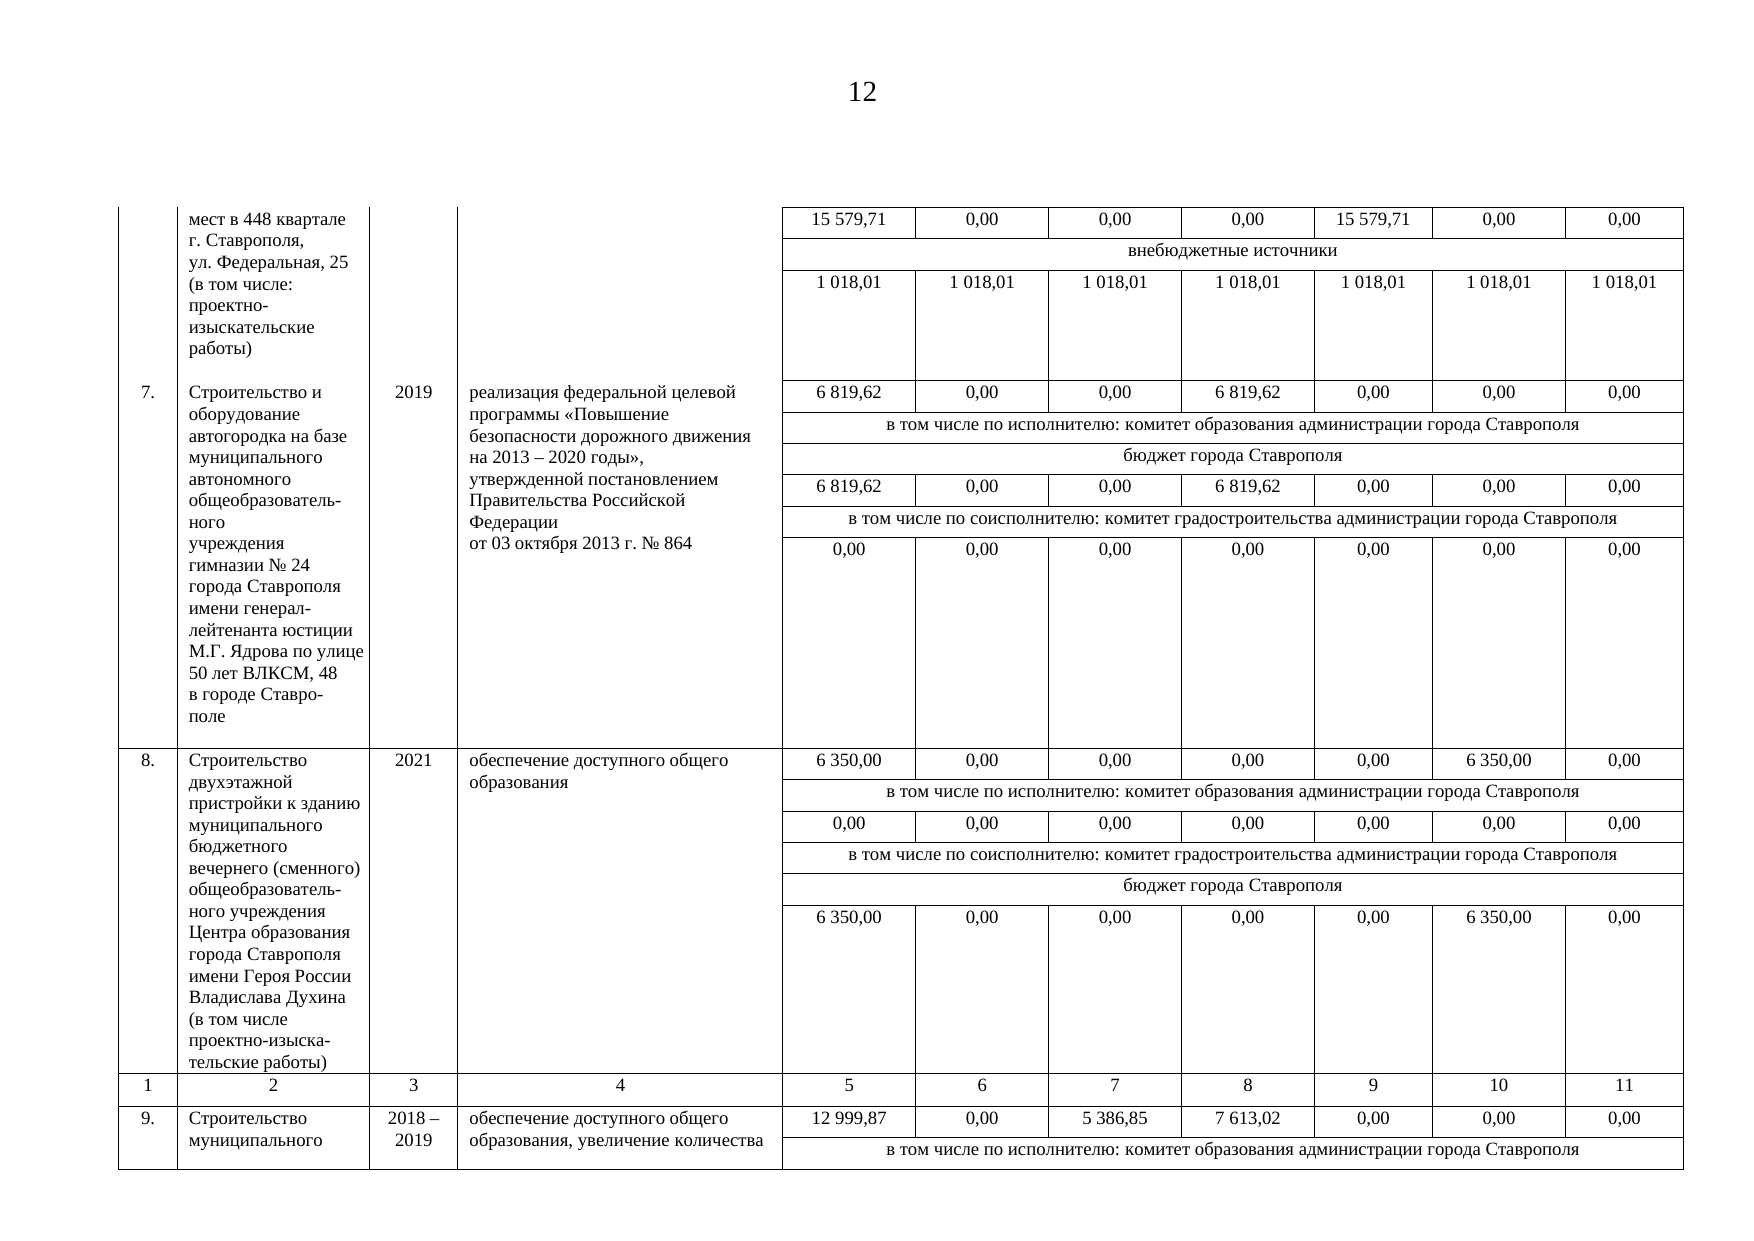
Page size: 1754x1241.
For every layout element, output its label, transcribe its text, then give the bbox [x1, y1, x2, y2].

table_cell 0,00 [783, 812, 915, 842]
table_cell 1 018,01 [1182, 271, 1314, 380]
table_cell 0,00 [916, 475, 1048, 506]
table_cell 8. [119, 749, 177, 1072]
table_cell 0,00 [1315, 475, 1432, 506]
table_cell 0,00 [916, 749, 1048, 779]
table_cell обеспечение доступного общего образования, увеличение количества общеобразовательных учреждений [458, 1107, 782, 1169]
table_cell 0,00 [1049, 906, 1181, 1072]
table_cell 9 [1315, 1074, 1432, 1106]
table_cell 10 [1433, 1074, 1565, 1106]
table_cell 6 819,62 [1182, 381, 1314, 412]
table_cell 12 999,87 [783, 1107, 915, 1137]
table_cell Строительство и оборудование автогородка на базе муниципального автономного общеобразователь-ного учреждения гимназии № 24 города Ставрополя имени генерал- лейтенанта юстиции М.Г. Ядрова по улице 50 лет ВЛКСМ, 48 в городе Ставро-поле [178, 380, 369, 748]
table_cell 15 579,71 [783, 208, 915, 238]
table_cell 0,00 [1049, 475, 1181, 506]
table_cell 0,00 [1433, 1107, 1565, 1137]
table_cell 0,00 [1566, 381, 1683, 412]
table_cell 6 350,00 [1433, 906, 1565, 1072]
table_cell 9. [119, 1107, 177, 1169]
table_cell 5 386,85 [1049, 1107, 1181, 1137]
table_cell 0,00 [1433, 475, 1565, 506]
table_cell 0,00 [916, 906, 1048, 1072]
table_cell 0,00 [916, 812, 1048, 842]
table_cell 0,00 [1315, 812, 1432, 842]
table_cell 4 [458, 1074, 782, 1106]
table_cell 8 [1182, 1074, 1314, 1106]
table_cell реализация федеральной целевой программы «Повышение безопасности дорожного движения на 2013 – 2020 годы», утвержденной постановлением Правительства Российской Федерации от 03 октября 2013 г. № 864 [458, 380, 782, 748]
table_cell 0,00 [1049, 538, 1181, 748]
table_cell 0,00 [916, 381, 1048, 412]
table_cell в том числе по соисполнителю: комитет градостроительства администрации города Ставрополя [783, 843, 1683, 873]
table_cell в том числе по исполнителю: комитет образования администрации города Ставрополя [783, 780, 1683, 811]
table_cell 0,00 [916, 208, 1048, 238]
table_cell обеспечение доступного общего образования [458, 749, 782, 1072]
table_cell 6 819,62 [783, 475, 915, 506]
table_cell 2019 [370, 380, 457, 748]
table_cell 0,00 [1566, 906, 1683, 1072]
table_cell 0,00 [1182, 749, 1314, 779]
table_cell 0,00 [1049, 749, 1181, 779]
table_cell 0,00 [1315, 749, 1432, 779]
table_cell 0,00 [1315, 381, 1432, 412]
table_cell в том числе по исполнителю: комитет образования администрации города Ставрополя [783, 1138, 1683, 1169]
table_cell 0,00 [1182, 906, 1314, 1072]
table_cell 1 018,01 [1566, 271, 1683, 380]
table_cell 6 350,00 [783, 749, 915, 779]
table_cell 0,00 [1433, 538, 1565, 748]
table_cell 0,00 [1566, 812, 1683, 842]
table_cell 2018 – 2019 [370, 1107, 457, 1169]
table_cell в том числе по исполнителю: комитет образования администрации города Ставрополя [783, 413, 1683, 443]
table_cell 0,00 [1566, 1107, 1683, 1137]
table_cell 7. [119, 380, 177, 748]
table_cell 0,00 [1182, 812, 1314, 842]
table_cell Строительство муниципального образовательного учреждения средней общеобразовательной школы на 1550 мест по ул. Пирогова в г. Ставрополе [178, 1107, 369, 1169]
table_cell 6 819,62 [1182, 475, 1314, 506]
table_cell 0,00 [1566, 749, 1683, 779]
table_cell 0,00 [1182, 208, 1314, 238]
table_cell 0,00 [1433, 381, 1565, 412]
table_cell 6 819,62 [783, 381, 915, 412]
table_cell 1 018,01 [783, 271, 915, 380]
table_cell 6 [916, 1074, 1048, 1106]
table_cell внебюджетные источники [783, 239, 1683, 269]
table_cell в том числе по соисполнителю: комитет градостроительства администрации города Ставрополя [783, 507, 1683, 537]
table_cell 0,00 [1566, 475, 1683, 506]
table_cell 0,00 [783, 538, 915, 748]
table_cell 7 613,02 [1182, 1107, 1314, 1137]
table_cell 1 018,01 [1049, 271, 1181, 380]
table_cell 15 579,71 [1315, 208, 1432, 238]
table_cell 0,00 [1433, 208, 1565, 238]
table_cell 0,00 [1433, 812, 1565, 842]
table_cell 6 350,00 [1433, 749, 1565, 779]
table_cell 6 350,00 [783, 906, 915, 1072]
table_cell 0,00 [916, 538, 1048, 748]
table_cell 11 [1566, 1074, 1683, 1106]
table_cell 2 [178, 1074, 369, 1106]
table_cell 0,00 [1049, 812, 1181, 842]
table_cell 0,00 [1566, 538, 1683, 748]
table_cell 1 018,01 [1433, 271, 1565, 380]
table_cell 2021 [370, 749, 457, 1072]
table_cell 0,00 [1315, 538, 1432, 748]
table_cell 0,00 [1049, 381, 1181, 412]
table_cell 1 [119, 1074, 177, 1106]
table_cell Строительство двухэтажной пристройки к зданию муниципального бюджетного вечернего (сменного) общеобразователь-ного учреждения Центра образования города Ставрополя имени Героя России Владислава Духина (в том числе проектно-изыска-тельские работы) [178, 749, 369, 1072]
table_cell 0,00 [1182, 538, 1314, 748]
table_cell бюджет города Ставрополя [783, 444, 1683, 474]
table_cell 0,00 [1566, 208, 1683, 238]
table_cell 0,00 [1315, 1107, 1432, 1137]
table_cell 1 018,01 [1315, 271, 1432, 380]
table_cell 0,00 [1315, 906, 1432, 1072]
table_cell 0,00 [916, 1107, 1048, 1137]
table_cell 7 [1049, 1074, 1181, 1106]
table_cell 3 [370, 1074, 457, 1106]
table_cell 1 018,01 [916, 271, 1048, 380]
table_cell 0,00 [1049, 208, 1181, 238]
table_cell 5 [783, 1074, 915, 1106]
table_cell бюджет города Ставрополя [783, 874, 1683, 905]
